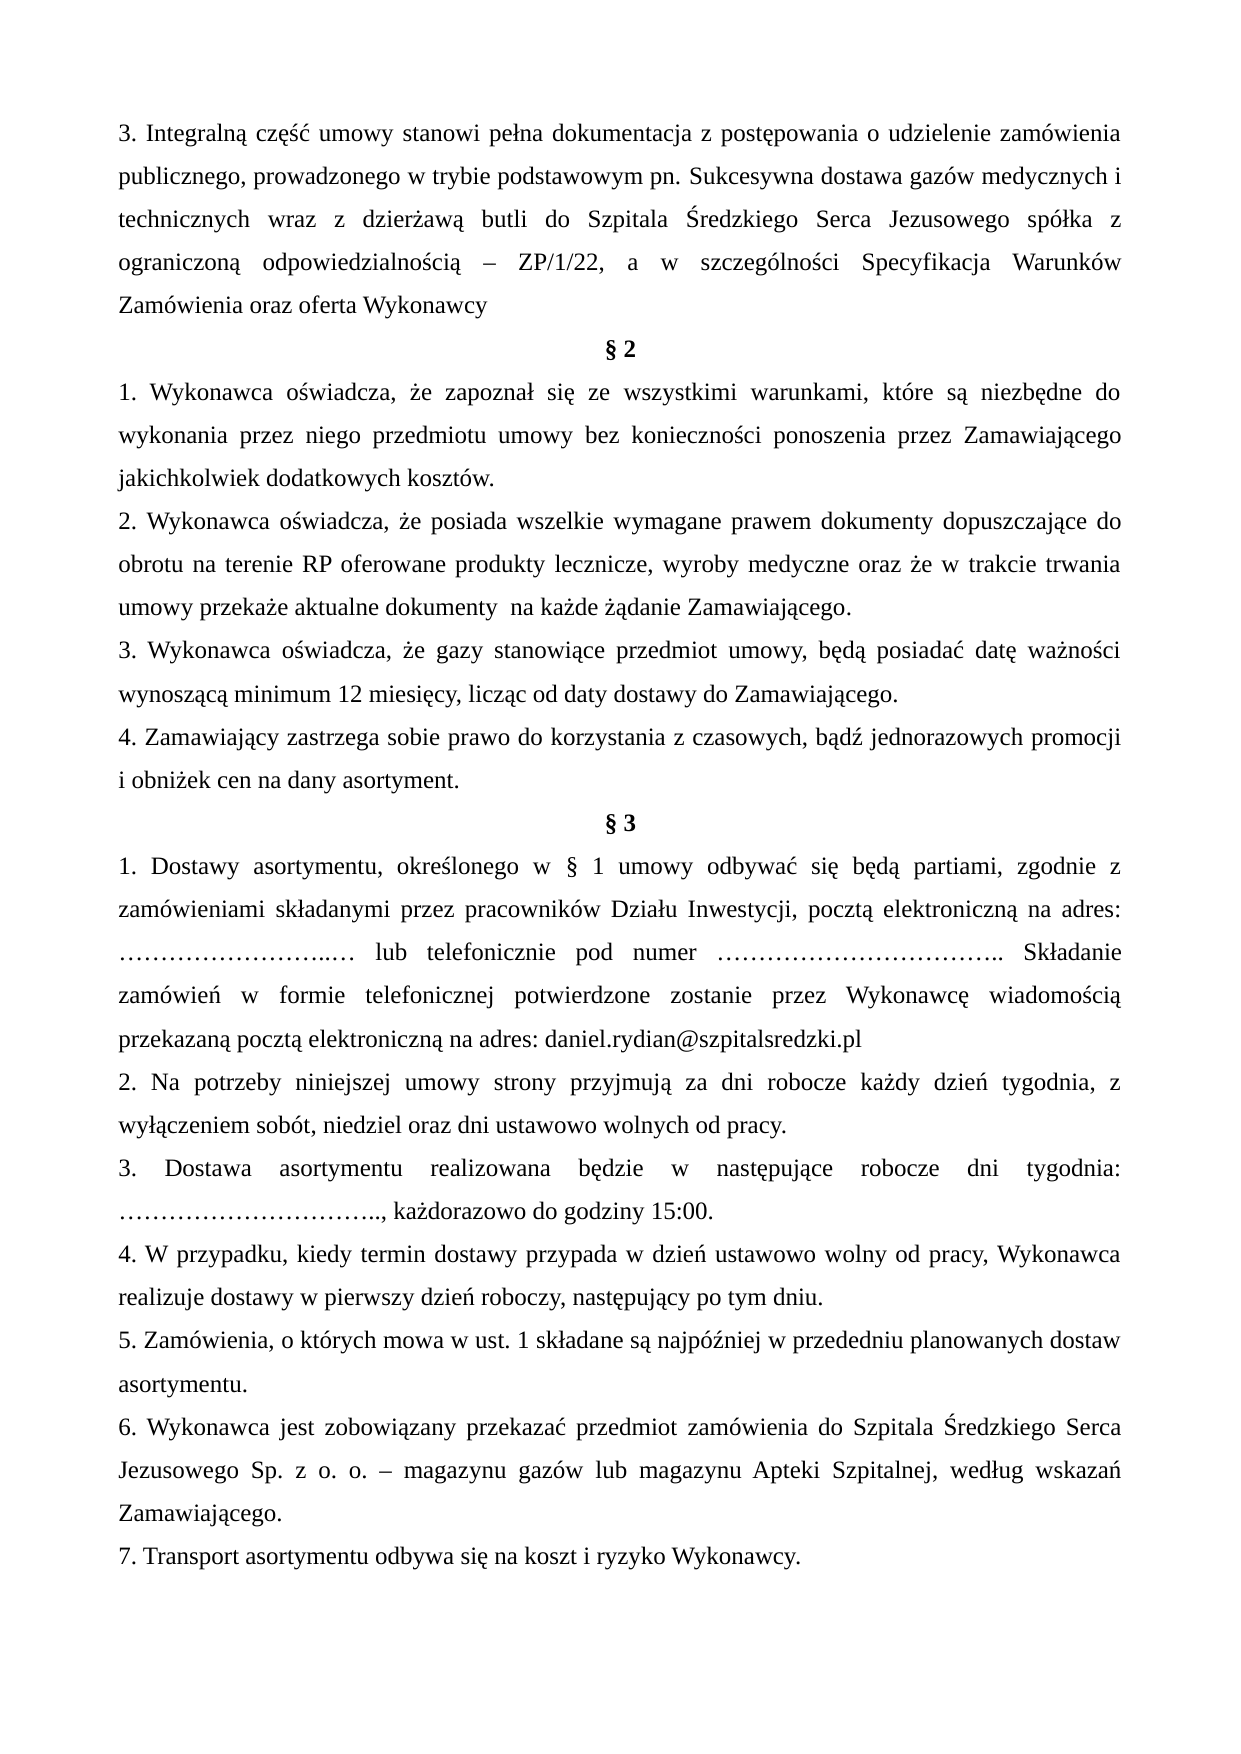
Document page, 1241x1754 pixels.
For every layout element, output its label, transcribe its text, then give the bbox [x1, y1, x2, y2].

list 1. Wykonawca oświadcza, że zapoznał się ze wszystkimi warunkami, które są niezbędne do wykonania przez niego przedmiotu umowy bez konieczności ponoszenia przez Zamawiającego jakichkolwiek dodatkowych kosztów. [118, 377, 1122, 492]
text § 2 [118, 334, 1122, 362]
list 4. Zamawiający zastrzega sobie prawo do korzystania z czasowych, bądź jednorazowych promocji i obniżek cen na dany asortyment. [118, 722, 1122, 794]
list 2. Wykonawca oświadcza, że posiada wszelkie wymagane prawem dokumenty dopuszczające do obrotu na terenie RP oferowane produkty lecznicze, wyroby medyczne oraz że w trakcie trwania umowy przekaże aktualne dokumenty na każde żądanie Zamawiającego. [118, 506, 1122, 621]
list 3. Wykonawca oświadcza, że gazy stanowiące przedmiot umowy, będą posiadać datę ważności wynoszącą minimum 12 miesięcy, licząc od daty dostawy do Zamawiającego. [118, 636, 1122, 707]
list 6. Wykonawca jest zobowiązany przekazać przedmiot zamówienia do Szpitala Średzkiego Serca Jezusowego Sp. z o. o. – magazynu gazów lub magazynu Apteki Szpitalnej, według wskazań Zamawiającego. [118, 1412, 1122, 1527]
text § 3 [118, 808, 1122, 837]
list 4. W przypadku, kiedy termin dostawy przypada w dzień ustawowo wolny od pracy, Wykonawca realizuje dostawy w pierwszy dzień roboczy, następujący po tym dniu. [118, 1239, 1122, 1311]
list 5. Zamówienia, o których mowa w ust. 1 składane są najpóźniej w przededniu planowanych dostaw asortymentu. [118, 1326, 1122, 1397]
list 7. Transport asortymentu odbywa się na koszt i ryzyko Wykonawcy. [118, 1541, 1122, 1570]
list 1. Dostawy asortymentu, określonego w § 1 umowy odbywać się będą partiami, zgodnie z zamówieniami składanymi przez pracowników Działu Inwestycji, pocztą elektroniczną na adres: ……………………..… lub telefonicznie pod numer …………………………….. Składanie zamówień w formie telefonicznej potwierdzone zostanie przez Wykonawcę wiadomością przekazaną pocztą elektroniczną na adres: daniel.rydian@szpitalsredzki.pl [118, 851, 1122, 1052]
text 3. Integralną część umowy stanowi pełna dokumentacja z postępowania o udzielenie zamówienia publicznego, prowadzonego w trybie podstawowym pn. Sukcesywna dostawa gazów medycznych i technicznych wraz z dzierżawą butli do Szpitala Średzkiego Serca Jezusowego spółka z ograniczoną odpowiedzialnością – ZP/1/22, a w szczególności Specyfikacja Warunków Zamówienia oraz oferta Wykonawcy [118, 118, 1122, 319]
list 2. Na potrzeby niniejszej umowy strony przyjmują za dni robocze każdy dzień tygodnia, z wyłączeniem sobót, niedziel oraz dni ustawowo wolnych od pracy. [118, 1067, 1122, 1139]
list 3. Dostawa asortymentu realizowana będzie w następujące robocze dni tygodnia: ………………………….., każdorazowo do godziny 15:00. [118, 1153, 1122, 1225]
